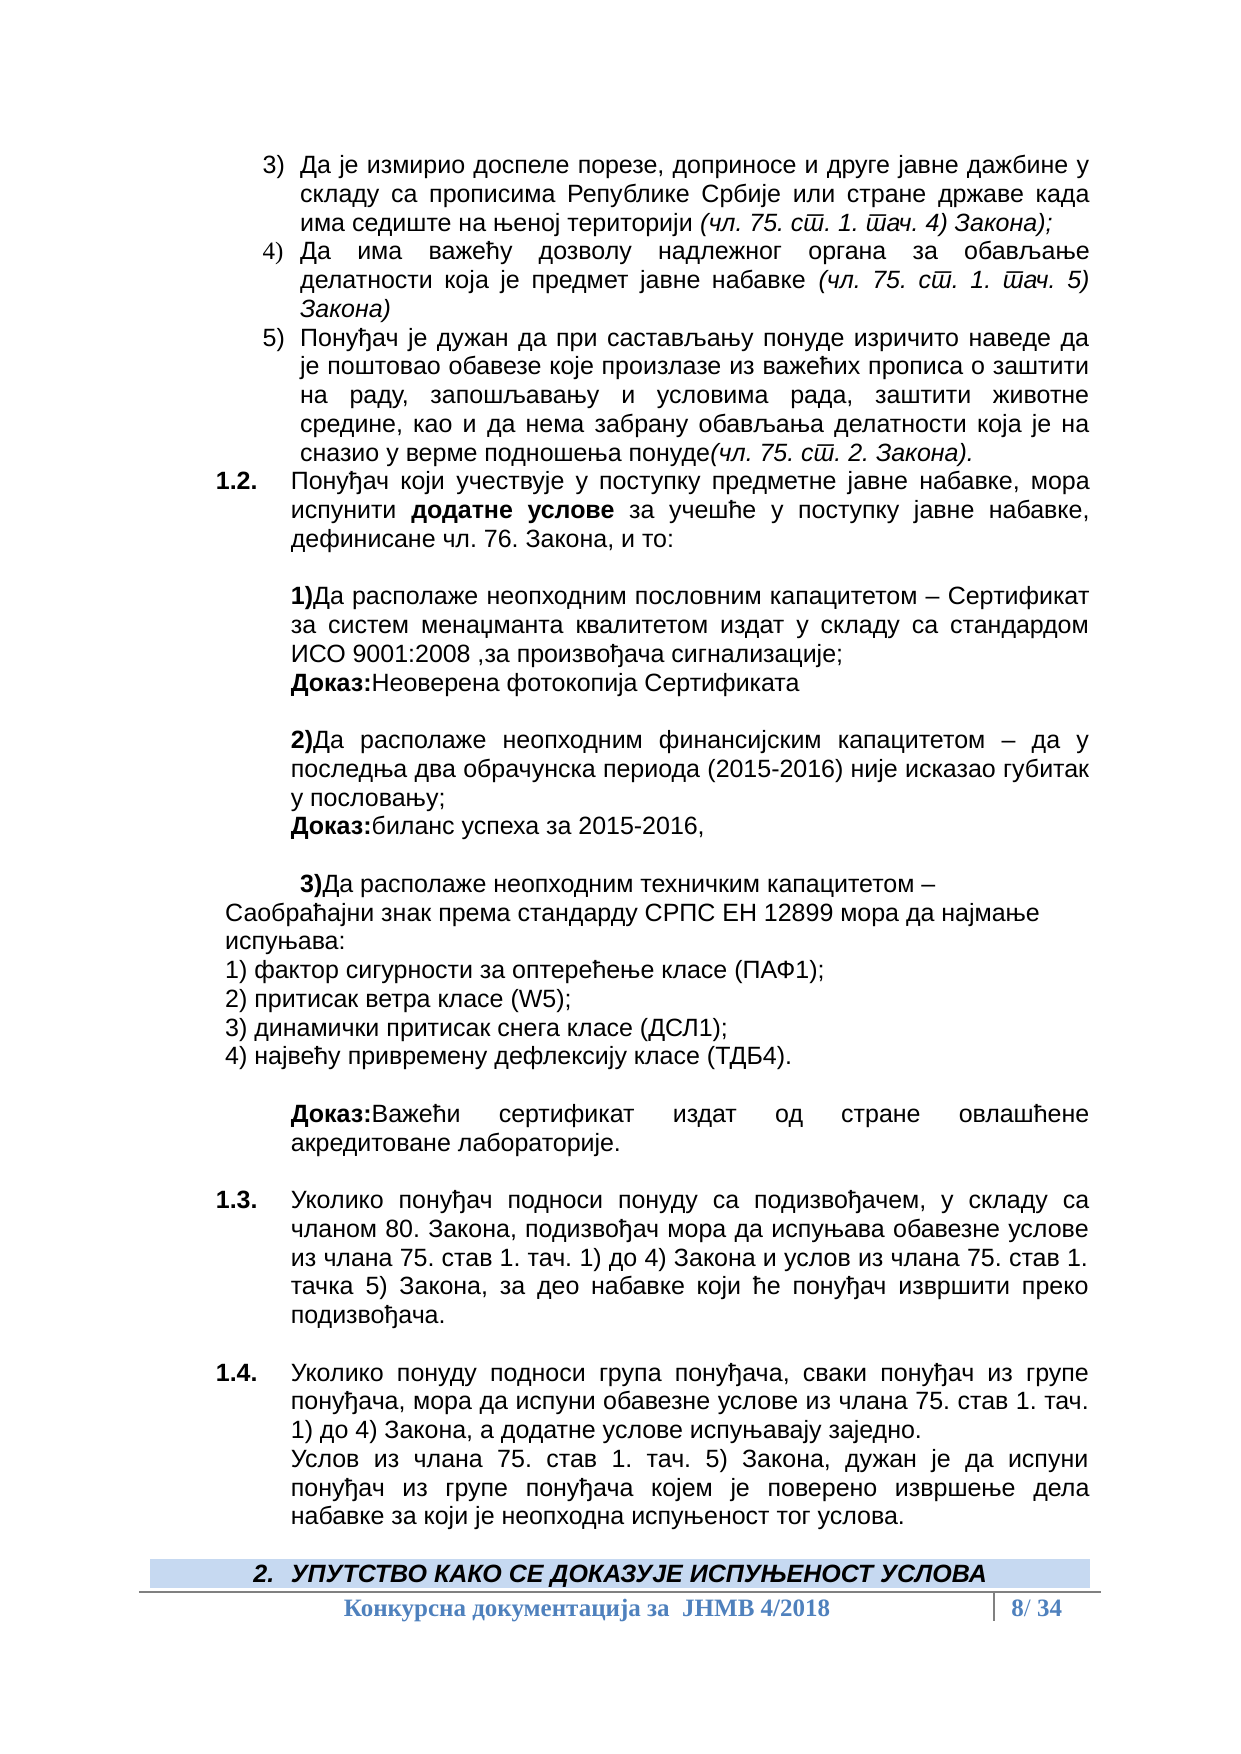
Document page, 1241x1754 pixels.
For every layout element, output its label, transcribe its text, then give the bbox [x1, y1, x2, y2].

text 3)Да располаже неопходним техничким капацитетом – Саобраћајни знак према стандарду СРПС ЕН 12899 мора да најмање испуњава: [225, 869, 1090, 955]
list Доказ:биланс успеха за 2015-2016, [291, 811, 1090, 840]
list 1)Да располаже неопходним пословним капацитетом – Сертификат за систем менаџманта квалитетом издат у складу са стандардом ИСО 9001:2008 ,за произвођача сигнализације; [291, 581, 1090, 668]
list Уколико понуду подноси група понуђача, сваки понуђач из групе понуђача, мора да испуни обавезне услове из члана 75. став 1. тач. 1) до 4) Закона, а додатне услове испуњавају заједно. [216, 1358, 1090, 1444]
list 2)Да располаже неопходним финансијским капацитетом – да у последња два обрачунска периода (2015-2016) није исказао губитак у пословању; [291, 725, 1090, 811]
list Понуђач који учествује у поступку предметне јавне набавке, мора испунити додатне услове за учешће у поступку јавне набавке, дефинисане чл. 76. Закона, и то: [216, 466, 1090, 553]
text 3) динамички притисак снега класе (ДСЛ1); [150, 1013, 1090, 1041]
list Услов из члана 75. став 1. тач. 5) Закона, дужан је да испуни понуђач из групе понуђача којем је поверено извршење дела набавке за који је неопходна испуњеност тог услова. [291, 1444, 1090, 1530]
text 1) фактор сигурности за оптерећење класе (ПАФ1); [150, 955, 1090, 984]
list Да има важећу дозволу надлежног органа за обављање делатности која је предмет јавне набавке (чл. 75. ст. 1. тач. 5) Закона) [262, 236, 1090, 323]
list Понуђач је дужан да при састављању понуде изричито наведе да је поштовао обавезе које произлазе из важећих прописа о заштити на раду, запошљавању и условима рада, заштити животне средине, као и да нема забрану обављања делатности која је на сназио у верме подношења понуде(чл. 75. ст. 2. Закона). [262, 323, 1090, 466]
list УПУТСТВО КАКО СЕ ДОКАЗУЈЕ ИСПУЊЕНОСТ УСЛОВА [150, 1559, 1090, 1588]
list Доказ:Неоверена фотокопија Сертификата [291, 668, 1090, 696]
list Да је измирио доспеле порезе, доприносе и друге јавне дажбине у складу са прописима Републике Србије или стране државе када има седиште на њеној територији (чл. 75. ст. 1. тач. 4) Закона); [262, 150, 1090, 236]
list Уколико понуђач подноси понуду са подизвођачем, у складу са чланом 80. Закона, подизвођач мора да испуњава обавезне услове из члана 75. став 1. тач. 1) до 4) Закона и услов из члана 75. став 1. тачка 5) Закона, за део набавке који ће понуђач извршити преко подизвођача. [216, 1185, 1090, 1329]
text 2) притисак ветра класе (W5); [150, 984, 1090, 1013]
text 4) највећу привремену дефлексију класе (ТДБ4). [150, 1041, 1090, 1070]
list Доказ:Важећи сертификат издат од стране овлашћене акредитоване лабораторије. [291, 1099, 1090, 1156]
